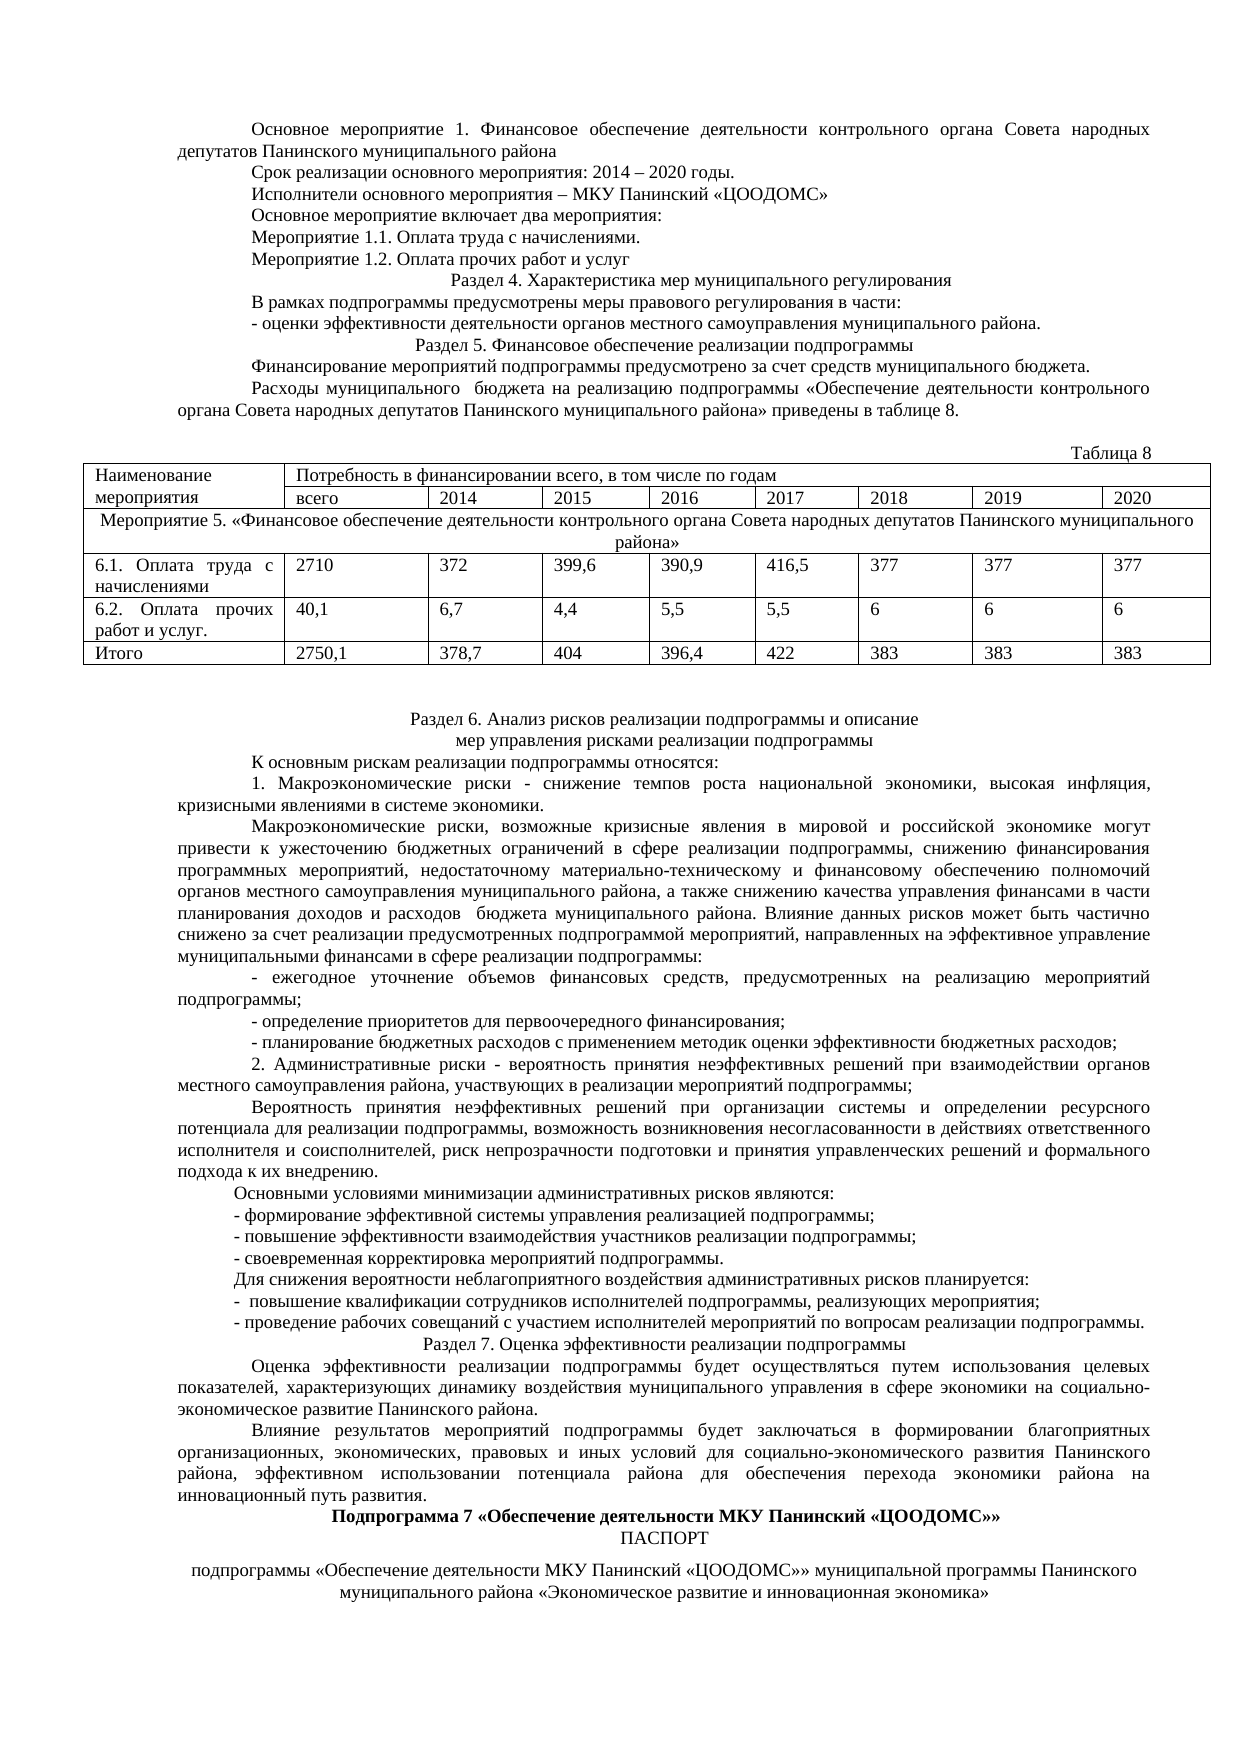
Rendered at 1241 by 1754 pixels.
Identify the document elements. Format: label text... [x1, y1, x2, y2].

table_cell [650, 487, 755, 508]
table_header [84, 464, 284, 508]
text Основное мероприятие включает два мероприятия: [177, 204, 1152, 226]
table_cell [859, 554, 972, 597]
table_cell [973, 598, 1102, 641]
text Основными условиями минимизации административных рисков являются: [177, 1182, 1152, 1203]
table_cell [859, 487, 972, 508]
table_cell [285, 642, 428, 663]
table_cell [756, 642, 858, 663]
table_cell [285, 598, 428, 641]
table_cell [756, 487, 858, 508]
text Раздел 5. Финансовое обеспечение реализации подпрограммы [177, 334, 1152, 355]
text Исполнители основного мероприятия – МКУ Панинский «ЦООДОМС» [177, 183, 1152, 204]
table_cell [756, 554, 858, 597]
text К основным рискам реализации подпрограммы относятся: [177, 751, 1152, 772]
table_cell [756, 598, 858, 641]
text Расходы муниципального бюджета на реализацию подпрограммы «Обеспечение деятельности контрольного органа Совета народных депутатов Панинского муниципального района» приведены в таблице 8. [177, 377, 1152, 420]
text Макроэкономические риски, возможные кризисные явления в мировой и российской экономике могут привести к ужесточению бюджетных ограничений в сфере реализации подпрограммы, снижению финансирования программных мероприятий, недостаточному материально-техническому и финансовому обеспечению полномочий органов местного самоуправления муниципального района, а также снижению качества управления финансами в части планирования доходов и расходов бюджета муниципального района. Влияние данных рисков может быть частично снижено за счет реализации предусмотренных подпрограммой мероприятий, направленных на эффективное управление муниципальными финансами в сфере реализации подпрограммы: [177, 815, 1152, 966]
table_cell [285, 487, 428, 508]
text - планирование бюджетных расходов с применением методик оценки эффективности бюджетных расходов; [177, 1031, 1152, 1053]
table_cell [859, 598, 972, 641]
text Раздел 6. Анализ рисков реализации подпрограммы и описание [177, 708, 1152, 729]
text В рамках подпрограммы предусмотрены меры правового регулирования в части: [177, 291, 1152, 312]
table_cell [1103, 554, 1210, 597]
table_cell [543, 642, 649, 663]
text 2. Административные риски - вероятность принятия неэффективных решений при взаимодействии органов местного самоуправления района, участвующих в реализации мероприятий подпрограммы; [177, 1053, 1152, 1096]
text - ежегодное уточнение объемов финансовых средств, предусмотренных на реализацию мероприятий подпрограммы; [177, 966, 1152, 1009]
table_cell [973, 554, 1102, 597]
text Для снижения вероятности неблагоприятного воздействия административных рисков планируется: [177, 1268, 1152, 1290]
text Срок реализации основного мероприятия: 2014 – 2020 годы. [177, 161, 1152, 183]
text мер управления рисками реализации подпрограммы [177, 729, 1152, 751]
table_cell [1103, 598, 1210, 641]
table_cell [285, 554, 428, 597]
text Раздел 7. Оценка эффективности реализации подпрограммы [177, 1333, 1152, 1354]
text 1. Макроэкономические риски - снижение темпов роста национальной экономики, высокая инфляция, кризисными явлениями в системе экономики. [177, 772, 1152, 815]
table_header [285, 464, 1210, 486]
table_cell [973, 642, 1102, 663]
text - своевременная корректировка мероприятий подпрограммы. [177, 1247, 1152, 1268]
text Раздел 4. Характеристика мер муниципального регулирования [177, 269, 1152, 291]
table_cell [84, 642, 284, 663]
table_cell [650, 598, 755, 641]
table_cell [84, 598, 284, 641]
text - оценки эффективности деятельности органов местного самоуправления муниципального района. [177, 312, 1152, 334]
text - формирование эффективной системы управления реализацией подпрограммы; [177, 1203, 1152, 1225]
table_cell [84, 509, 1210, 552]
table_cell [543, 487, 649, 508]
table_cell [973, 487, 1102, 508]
text - определение приоритетов для первоочередного финансирования; [177, 1009, 1152, 1031]
text ПАСПОРТ [177, 1527, 1152, 1548]
text Влияние результатов мероприятий подпрограммы будет заключаться в формировании благоприятных организационных, экономических, правовых и иных условий для социально-экономического развития Панинского района, эффективном использовании потенциала района для обеспечения перехода экономики района на инновационный путь развития. [177, 1419, 1152, 1505]
text Оценка эффективности реализации подпрограммы будет осуществляться путем использования целевых показателей, характеризующих динамику воздействия муниципального управления в сфере экономики на социально-экономическое развитие Панинского района. [177, 1354, 1152, 1419]
text Подпрограмма 7 «Обеспечение деятельности МКУ Панинский «ЦООДОМС»» [181, 1505, 1152, 1527]
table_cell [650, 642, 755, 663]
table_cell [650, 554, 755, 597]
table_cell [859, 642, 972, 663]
text - повышение эффективности взаимодействия участников реализации подпрограммы; [177, 1225, 1152, 1247]
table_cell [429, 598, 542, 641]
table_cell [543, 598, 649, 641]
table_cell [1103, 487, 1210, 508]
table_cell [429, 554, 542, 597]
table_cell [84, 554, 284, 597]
text Вероятность принятия неэффективных решений при организации системы и определении ресурсного потенциала для реализации подпрограммы, возможность возникновения несогласованности в действиях ответственного исполнителя и соисполнителей, риск непрозрачности подготовки и принятия управленческих решений и формального подхода к их внедрению. [177, 1096, 1152, 1182]
text Мероприятие 1.1. Оплата труда с начислениями. [177, 226, 1152, 247]
text Основное мероприятие 1. Финансовое обеспечение деятельности контрольного органа Совета народных депутатов Панинского муниципального района [177, 118, 1152, 161]
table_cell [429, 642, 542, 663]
text Мероприятие 1.2. Оплата прочих работ и услуг [177, 247, 1152, 269]
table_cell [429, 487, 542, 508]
text - повышение квалификации сотрудников исполнителей подпрограммы, реализующих мероприятия; [177, 1290, 1152, 1311]
text подпрограммы «Обеспечение деятельности МКУ Панинский «ЦООДОМС»» муниципальной программы Панинского муниципального района «Экономическое развитие и инновационная экономика» [177, 1559, 1152, 1602]
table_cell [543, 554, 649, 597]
text Финансирование мероприятий подпрограммы предусмотрено за счет средств муниципального бюджета. [177, 355, 1152, 377]
text Таблица 8 [177, 442, 1152, 463]
text - проведение рабочих совещаний с участием исполнителей мероприятий по вопросам реализации подпрограммы. [177, 1311, 1152, 1333]
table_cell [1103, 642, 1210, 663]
